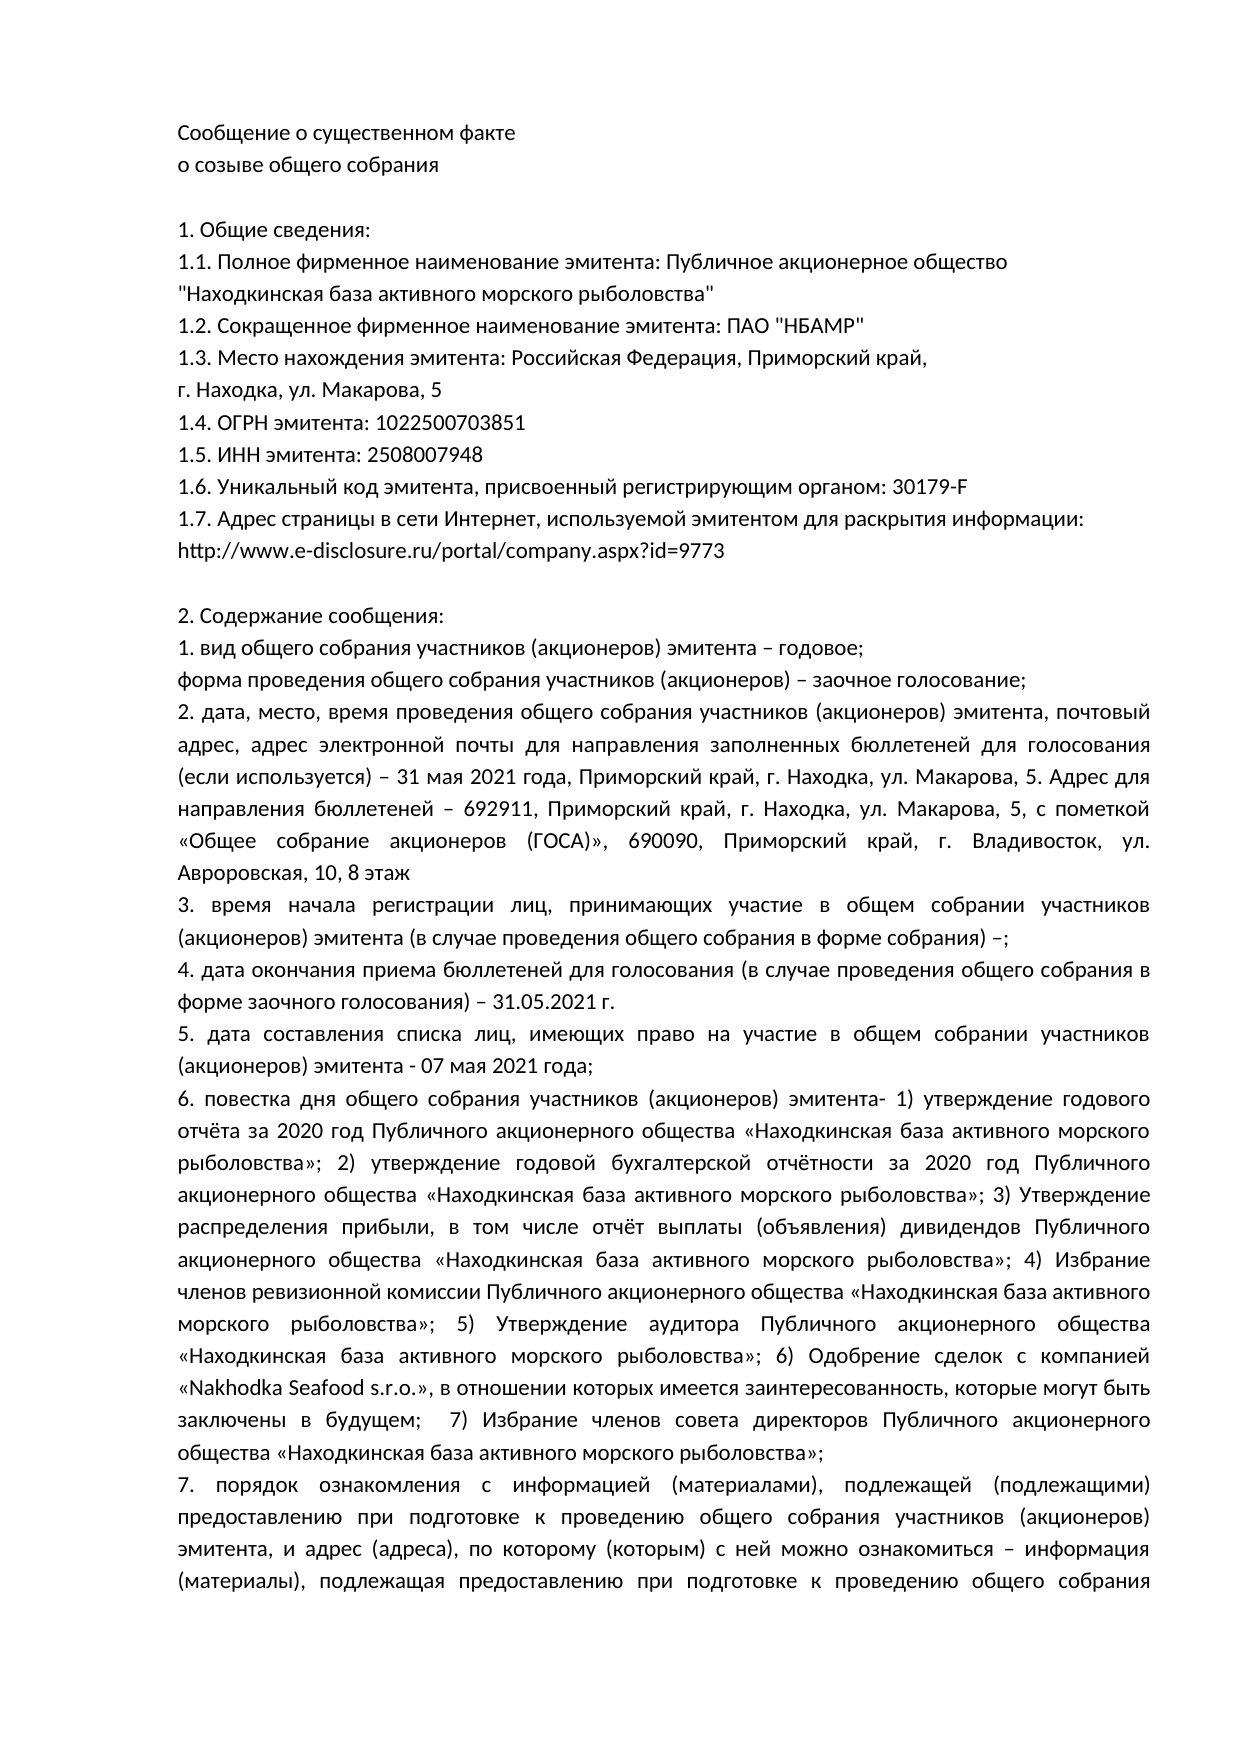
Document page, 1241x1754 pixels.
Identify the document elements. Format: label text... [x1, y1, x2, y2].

text 4. дата окончания приема бюллетеней для голосования (в случае проведения общего собрания в форме заочного голосования) – 31.05.2021 г. [177, 955, 1152, 1015]
text о созыве общего собрания [177, 150, 1152, 178]
text 1.7. Адрес страницы в сети Интернет, используемой эмитентом для раскрытия информации: [177, 504, 1152, 532]
text 6. повестка дня общего собрания участников (акционеров) эмитента- 1) утверждение годового отчёта за 2020 год Публичного акционерного общества «Находкинская база активного морского рыболовства»; 2) утверждение годовой бухгалтерской отчётности за 2020 год Публичного акционерного общества «Находкинская база активного морского рыболовства»; 3) Утверждение распределения прибыли, в том числе отчёт выплаты (объявления) дивидендов Публичного акционерного общества «Находкинская база активного морского рыболовства»; 4) Избрание членов ревизионной комиссии Публичного акционерного общества «Находкинская база активного морского рыболовства»; 5) Утверждение аудитора Публичного акционерного общества «Находкинская база активного морского рыболовства»; 6) Одобрение сделок с компанией «Nakhodka Seafood s.r.o.», в отношении которых имеется заинтересованность, которые могут быть заключены в будущем; 7) Избрание членов совета директоров Публичного акционерного общества «Находкинская база активного морского рыболовства»; [177, 1084, 1152, 1466]
text форма проведения общего собрания участников (акционеров) – заочное голосование; [177, 665, 1152, 693]
text 1.4. ОГРН эмитента: 1022500703851 [177, 408, 1152, 436]
text 2. дата, место, время проведения общего собрания участников (акционеров) эмитента, почтовый адрес, адрес электронной почты для направления заполненных бюллетеней для голосования (если используется) – 31 мая 2021 года, Приморский край, г. Находка, ул. Макарова, 5. Адрес для направления бюллетеней – 692911, Приморский край, г. Находка, ул. Макарова, 5, с пометкой «Общее собрание акционеров (ГОСА)», 690090, Приморский край, г. Владивосток, ул. Авроровская, 10, 8 этаж [177, 697, 1152, 886]
text 2. Содержание сообщения: [177, 601, 1152, 629]
text 1.5. ИНН эмитента: 2508007948 [177, 440, 1152, 468]
text 1.1. Полное фирменное наименование эмитента: Публичное акционерное общество "Находкинская база активного морского рыболовства" [177, 247, 1152, 307]
text 5. дата составления списка лиц, имеющих право на участие в общем собрании участников (акционеров) эмитента - 07 мая 2021 года; [177, 1019, 1152, 1079]
text г. Находка, ул. Макарова, 5 [177, 376, 1152, 404]
text 1. Общие сведения: [177, 215, 1152, 243]
text 1. вид общего собрания участников (акционеров) эмитента – годовое; [177, 633, 1152, 661]
text 1.6. Уникальный код эмитента, присвоенный регистрирующим органом: 30179-F [177, 472, 1152, 500]
text 1.3. Место нахождения эмитента: Российская Федерация, Приморский край, [177, 343, 1152, 371]
text http://www.e-disclosure.ru/portal/company.aspx?id=9773 [177, 537, 1152, 564]
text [177, 1470, 1152, 1594]
text 1.2. Сокращенное фирменное наименование эмитента: ПАО "НБАМР" [177, 311, 1152, 339]
text Сообщение о существенном факте [177, 118, 1152, 146]
text 3. время начала регистрации лиц, принимающих участие в общем собрании участников (акционеров) эмитента (в случае проведения общего собрания в форме собрания) –; [177, 891, 1152, 951]
